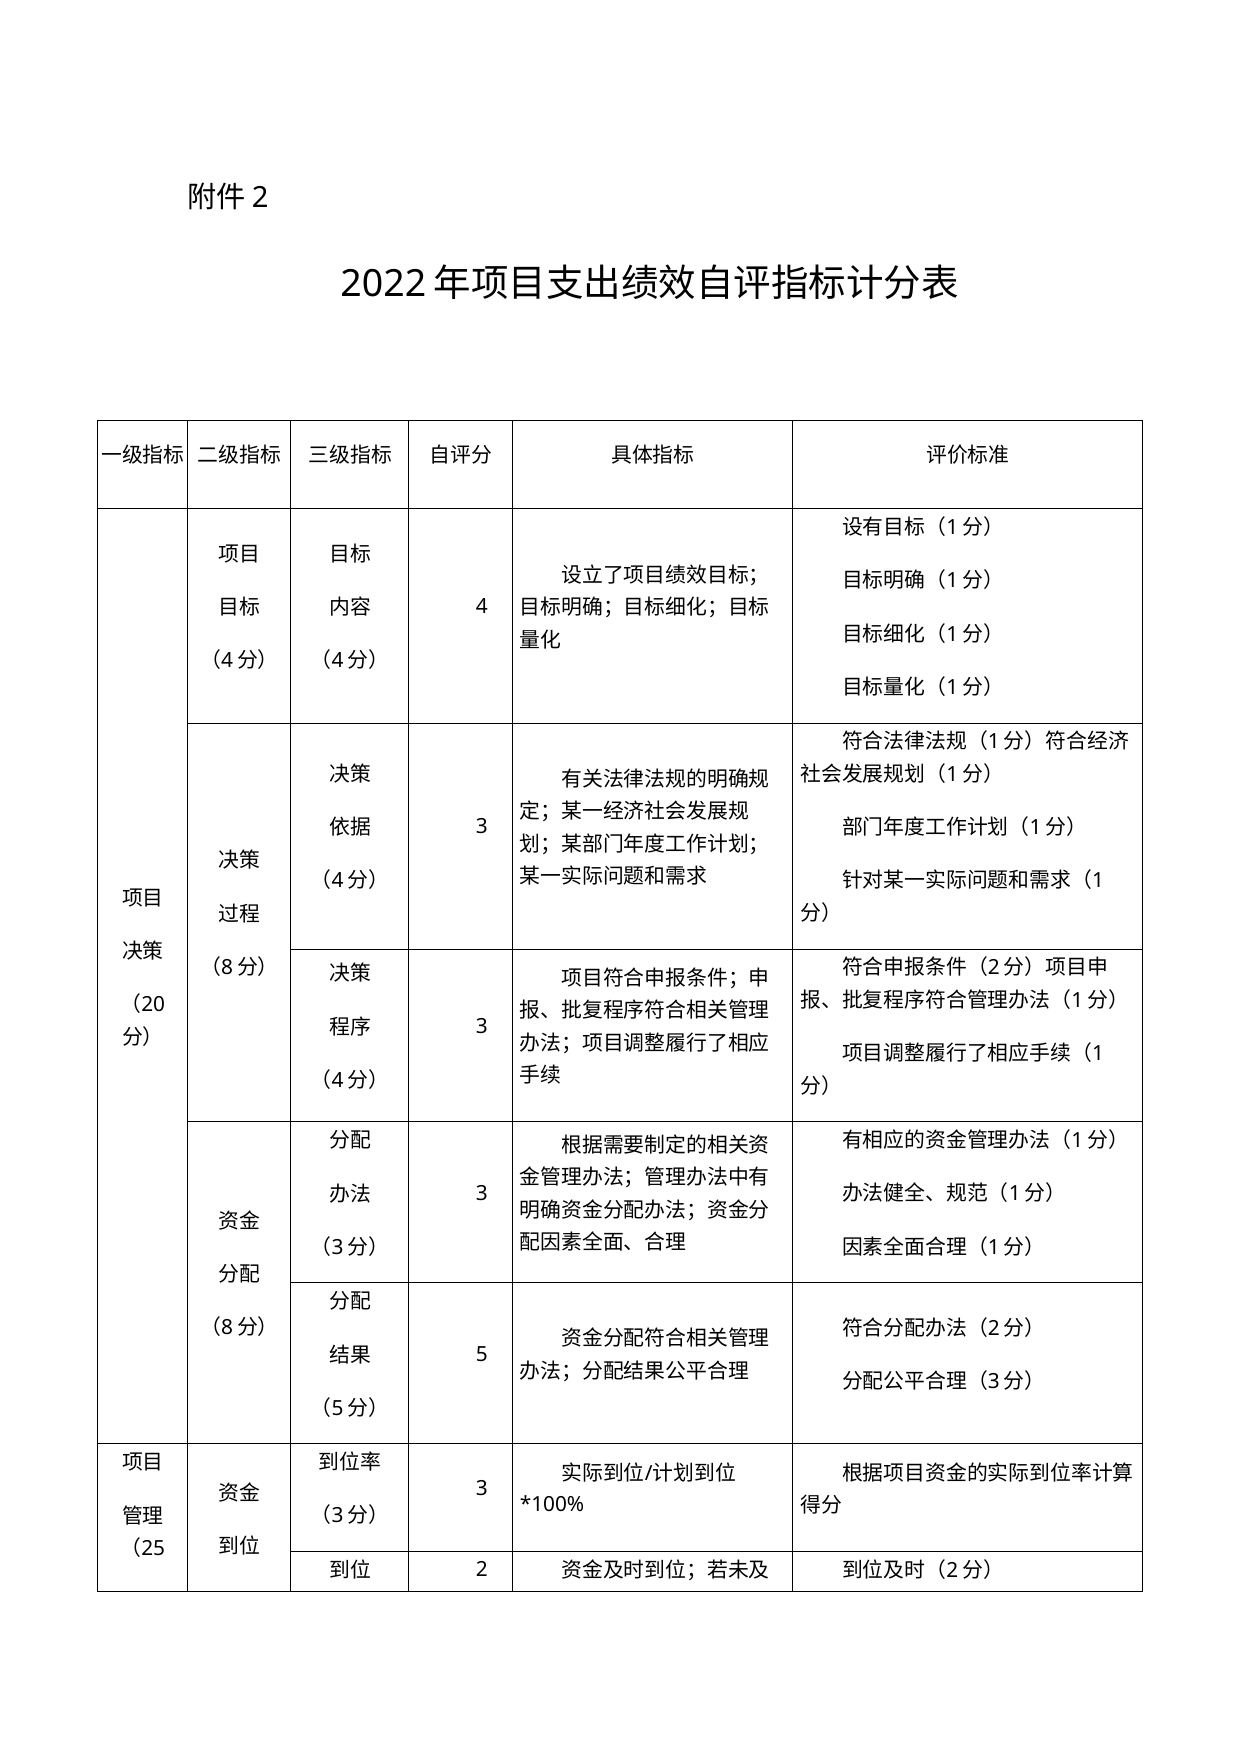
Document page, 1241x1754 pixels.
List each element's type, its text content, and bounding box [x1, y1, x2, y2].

table_cell 项目 目标 （4分） [188, 509, 290, 722]
text 附件2 [187, 162, 1053, 227]
table_cell 3 [409, 1122, 512, 1282]
table_cell 3 [409, 724, 512, 948]
table_header 评价标准 [793, 421, 1142, 508]
table_cell 实际到位/计划到位*100% [513, 1444, 792, 1551]
table_header 一级指标 [98, 421, 187, 508]
table_cell 项目 决策 （20分） [98, 509, 187, 1443]
text 2022年项目支出绩效自评指标计分表 [187, 248, 1053, 313]
table_cell 符合法律法规（1分）符合经济社会发展规划（1分） 部门年度工作计划（1分） 针对某一实际问题和需求（1分） [793, 724, 1142, 948]
table_header 自评分 [409, 421, 512, 508]
table_cell 设有目标（1分） 目标明确（1分） 目标细化（1分） 目标量化（1分） [793, 509, 1142, 722]
table_cell 设立了项目绩效目标；目标明确；目标细化；目标量化 [513, 509, 792, 722]
table_cell 资金 分配 （8分） [188, 1122, 290, 1443]
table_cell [793, 1552, 1142, 1591]
table_cell 有相应的资金管理办法（1分） 办法健全、规范（1分） 因素全面合理（1分） [793, 1122, 1142, 1282]
table_cell 有关法律法规的明确规定；某一经济社会发展规划；某部门年度工作计划；某一实际问题和需求 [513, 724, 792, 948]
table_cell 3 [409, 1444, 512, 1551]
table_header 三级指标 [291, 421, 408, 508]
table_cell 4 [409, 509, 512, 722]
table_cell 资金 到位 （5分） [188, 1444, 290, 1591]
table_cell 项目 管理（25分） [98, 1444, 187, 1591]
table_header 具体指标 [513, 421, 792, 508]
table_cell 项目符合申报条件；申报、批复程序符合相关管理办法；项目调整履行了相应手续 [513, 950, 792, 1121]
table_cell 决策 程序 （4分） [291, 950, 408, 1121]
table_cell 分配 办法 （3分） [291, 1122, 408, 1282]
table_cell 到位 时效 （2分） [291, 1552, 408, 1591]
table_cell 到位率 （3分） [291, 1444, 408, 1551]
table_cell 决策 依据 （4分） [291, 724, 408, 948]
table_cell 资金分配符合相关管理办法；分配结果公平合理 [513, 1283, 792, 1443]
table_cell 3 [409, 950, 512, 1121]
table_cell 符合申报条件（2分）项目申报、批复程序符合管理办法（1分） 项目调整履行了相应手续（1分） [793, 950, 1142, 1121]
table_cell 根据需要制定的相关资金管理办法；管理办法中有明确资金分配办法；资金分配因素全面、合理 [513, 1122, 792, 1282]
table_header 二级指标 [188, 421, 290, 508]
table_cell 目标 内容 （4分） [291, 509, 408, 722]
table_cell 分配 结果 （5分） [291, 1283, 408, 1443]
table_cell 根据项目资金的实际到位率计算得分 [793, 1444, 1142, 1551]
table_cell 符合分配办法（2分） 分配公平合理（3分） [793, 1283, 1142, 1443]
table_cell 2 [409, 1552, 512, 1591]
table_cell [513, 1552, 792, 1591]
table_cell 5 [409, 1283, 512, 1443]
table_cell 决策 过程 （8分） [188, 724, 290, 1121]
